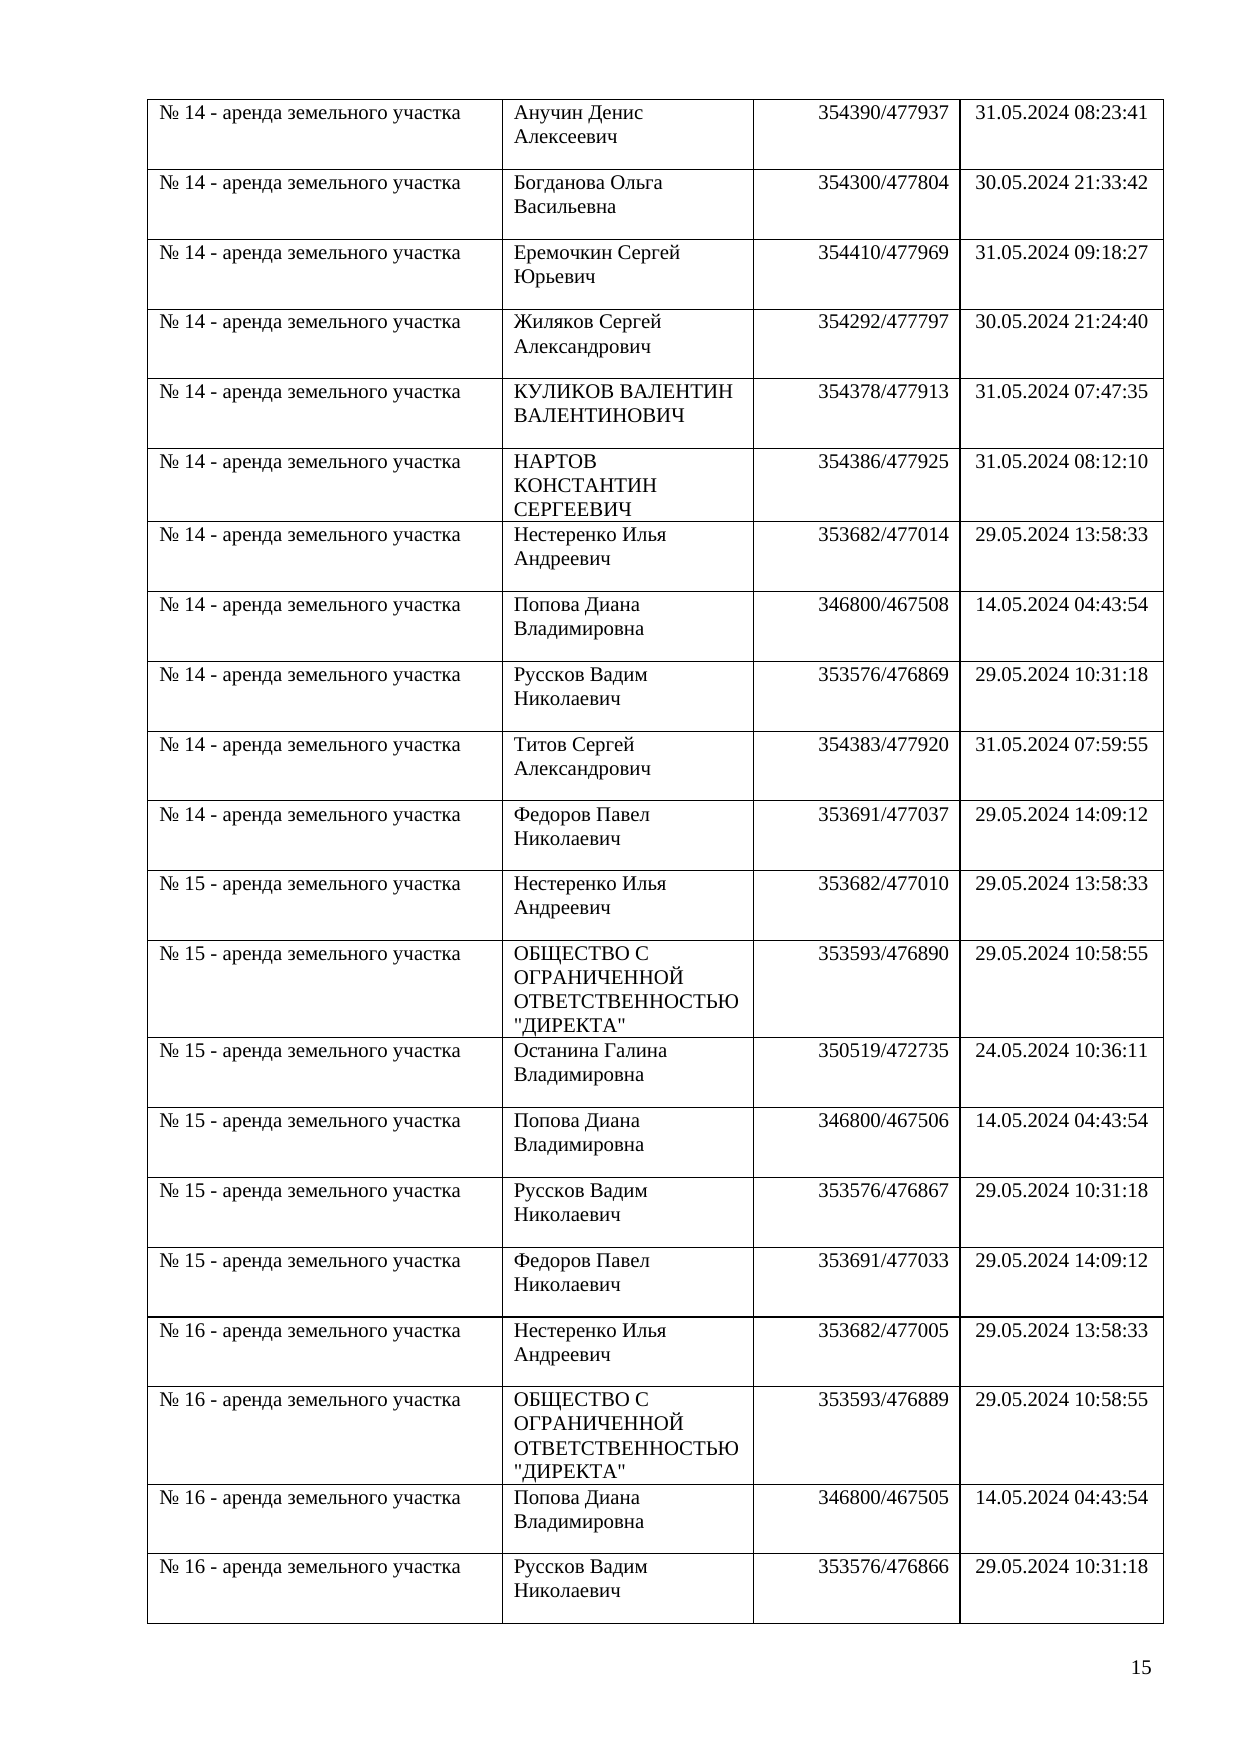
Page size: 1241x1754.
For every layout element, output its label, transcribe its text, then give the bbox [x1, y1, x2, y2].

table_cell Попова Диана Владимировна [503, 592, 753, 661]
table_cell 346800/467505 [754, 1485, 959, 1553]
table_cell 353682/477005 [754, 1318, 959, 1386]
table_cell 346800/467508 [754, 592, 959, 661]
table_cell 354300/477804 [754, 170, 959, 239]
table_cell ОБЩЕСТВО С ОГРАНИЧЕННОЙ ОТВЕТСТВЕННОСТЬЮ "ДИРЕКТА" [503, 941, 753, 1037]
table_cell Титов Сергей Александрович [503, 732, 753, 800]
table_cell 14.05.2024 04:43:54 [961, 1485, 1163, 1553]
table_cell КУЛИКОВ ВАЛЕНТИН ВАЛЕНТИНОВИЧ [503, 379, 753, 448]
table_cell 31.05.2024 07:47:35 [961, 379, 1163, 448]
table_cell № 15 - аренда земельного участка [148, 1108, 502, 1177]
table_cell 354378/477913 [754, 379, 959, 448]
table_cell Руссков Вадим Николаевич [503, 1554, 753, 1623]
table_cell 24.05.2024 10:36:11 [961, 1038, 1163, 1107]
table_cell Нестеренко Илья Андреевич [503, 871, 753, 940]
table_cell Нестеренко Илья Андреевич [503, 522, 753, 591]
table_cell 29.05.2024 13:58:33 [961, 871, 1163, 940]
table_cell № 14 - аренда земельного участка [148, 522, 502, 591]
table_cell Федоров Павел Николаевич [503, 1248, 753, 1316]
table_cell 354386/477925 [754, 449, 959, 521]
table_cell 14.05.2024 04:43:54 [961, 592, 1163, 661]
table_cell 31.05.2024 08:23:41 [961, 100, 1163, 169]
table_cell № 14 - аренда земельного участка [148, 662, 502, 731]
table_cell № 14 - аренда земельного участка [148, 732, 502, 800]
table_cell 354292/477797 [754, 310, 959, 378]
table_cell Анучин Денис Алексеевич [503, 100, 753, 169]
table_cell 29.05.2024 10:31:18 [961, 1178, 1163, 1247]
table_cell Федоров Павел Николаевич [503, 801, 753, 870]
table_cell № 14 - аренда земельного участка [148, 379, 502, 448]
table_cell № 15 - аренда земельного участка [148, 1178, 502, 1247]
table_cell № 16 - аренда земельного участка [148, 1318, 502, 1386]
table_cell № 14 - аренда земельного участка [148, 170, 502, 239]
table_cell 353682/477010 [754, 871, 959, 940]
table_cell 30.05.2024 21:24:40 [961, 310, 1163, 378]
table_cell 29.05.2024 14:09:12 [961, 801, 1163, 870]
table_cell 353682/477014 [754, 522, 959, 591]
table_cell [148, 1554, 502, 1623]
table_cell № 14 - аренда земельного участка [148, 449, 502, 521]
table_cell № 14 - аренда земельного участка [148, 592, 502, 661]
table_cell Руссков Вадим Николаевич [503, 1178, 753, 1247]
table_cell 353576/476867 [754, 1178, 959, 1247]
table_cell № 15 - аренда земельного участка [148, 941, 502, 1037]
table_cell 29.05.2024 13:58:33 [961, 1318, 1163, 1386]
table_cell Нестеренко Илья Андреевич [503, 1318, 753, 1386]
table_cell НАРТОВ КОНСТАНТИН СЕРГЕЕВИЧ [503, 449, 753, 521]
table_cell 354410/477969 [754, 240, 959, 308]
table_cell № 14 - аренда земельного участка [148, 310, 502, 378]
table_cell 29.05.2024 10:31:18 [961, 662, 1163, 731]
table_cell Еремочкин Сергей Юрьевич [503, 240, 753, 308]
table_cell 29.05.2024 10:58:55 [961, 1387, 1163, 1483]
table_cell № 15 - аренда земельного участка [148, 1248, 502, 1316]
table_cell 353593/476890 [754, 941, 959, 1037]
table_cell № 16 - аренда земельного участка [148, 1387, 502, 1483]
table_cell ОБЩЕСТВО С ОГРАНИЧЕННОЙ ОТВЕТСТВЕННОСТЬЮ "ДИРЕКТА" [503, 1387, 753, 1483]
table_cell 31.05.2024 07:59:55 [961, 732, 1163, 800]
table_cell 354383/477920 [754, 732, 959, 800]
table_cell Попова Диана Владимировна [503, 1108, 753, 1177]
table_cell № 14 - аренда земельного участка [148, 801, 502, 870]
table_cell Руссков Вадим Николаевич [503, 662, 753, 731]
table_cell Попова Диана Владимировна [503, 1485, 753, 1553]
table_cell 346800/467506 [754, 1108, 959, 1177]
table_cell Жиляков Сергей Александрович [503, 310, 753, 378]
table_cell 30.05.2024 21:33:42 [961, 170, 1163, 239]
table_cell 350519/472735 [754, 1038, 959, 1107]
table_cell Останина Галина Владимировна [503, 1038, 753, 1107]
table_cell 353691/477033 [754, 1248, 959, 1316]
table_cell № 14 - аренда земельного участка [148, 100, 502, 169]
table_cell 31.05.2024 09:18:27 [961, 240, 1163, 308]
table_cell 353593/476889 [754, 1387, 959, 1483]
table_cell Богданова Ольга Васильевна [503, 170, 753, 239]
table_cell 14.05.2024 04:43:54 [961, 1108, 1163, 1177]
table_cell 353576/476869 [754, 662, 959, 731]
table_cell 353576/476866 [754, 1554, 959, 1623]
table_cell № 15 - аренда земельного участка [148, 871, 502, 940]
table_cell № 14 - аренда земельного участка [148, 240, 502, 308]
table_cell 353691/477037 [754, 801, 959, 870]
table_cell 31.05.2024 08:12:10 [961, 449, 1163, 521]
table_cell 29.05.2024 13:58:33 [961, 522, 1163, 591]
table_cell № 16 - аренда земельного участка [148, 1485, 502, 1553]
table_cell № 15 - аренда земельного участка [148, 1038, 502, 1107]
table_cell 29.05.2024 10:31:18 [961, 1554, 1163, 1623]
table_cell 29.05.2024 14:09:12 [961, 1248, 1163, 1316]
table_cell 29.05.2024 10:58:55 [961, 941, 1163, 1037]
table_cell 354390/477937 [754, 100, 959, 169]
